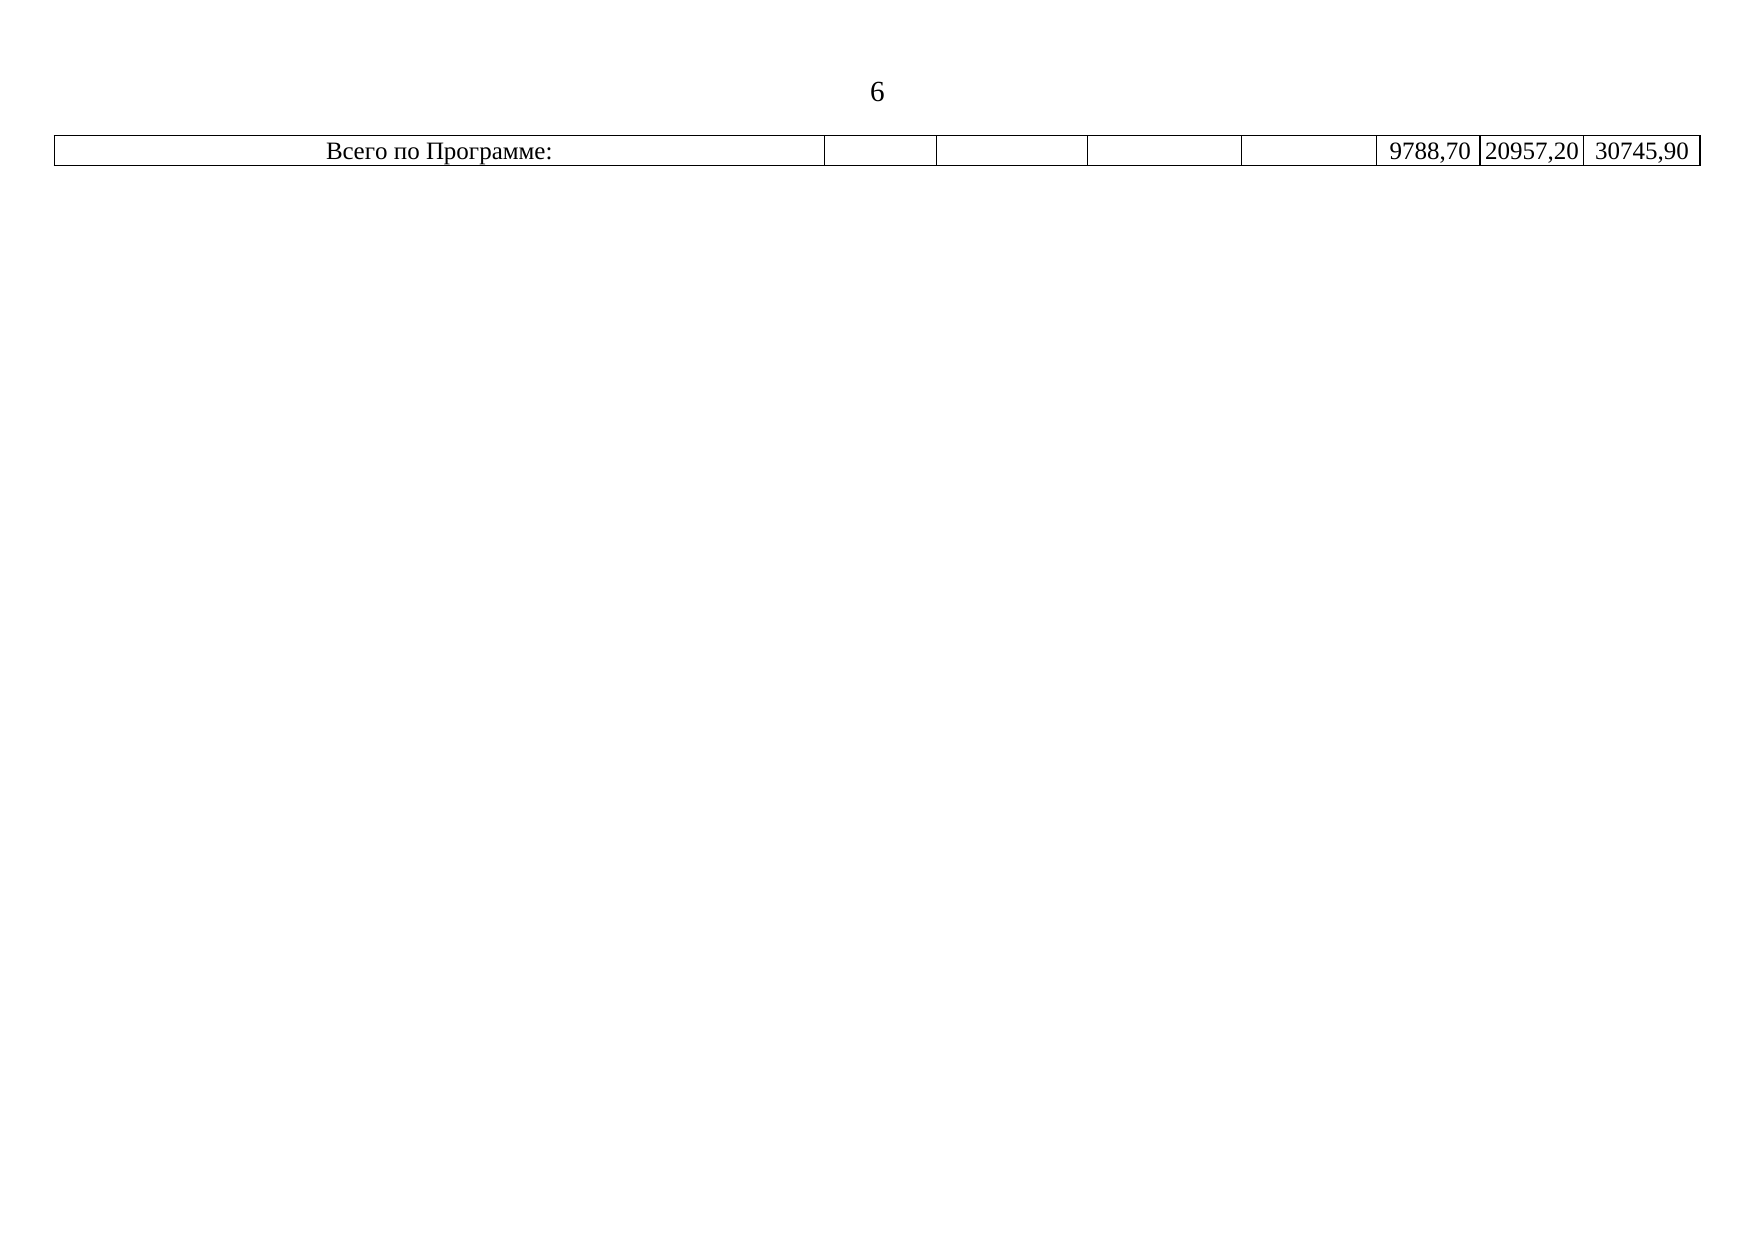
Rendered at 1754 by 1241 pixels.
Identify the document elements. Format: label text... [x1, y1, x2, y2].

table_cell [825, 136, 936, 165]
table_cell [1242, 136, 1376, 165]
table_cell 9788,70 [1377, 136, 1479, 165]
table_cell Всего по Программе: [55, 136, 824, 165]
table_cell [937, 136, 1087, 165]
table_cell 20957,20 [1481, 136, 1583, 165]
table_cell [1088, 136, 1241, 165]
table_cell 30745,90 [1584, 136, 1699, 165]
